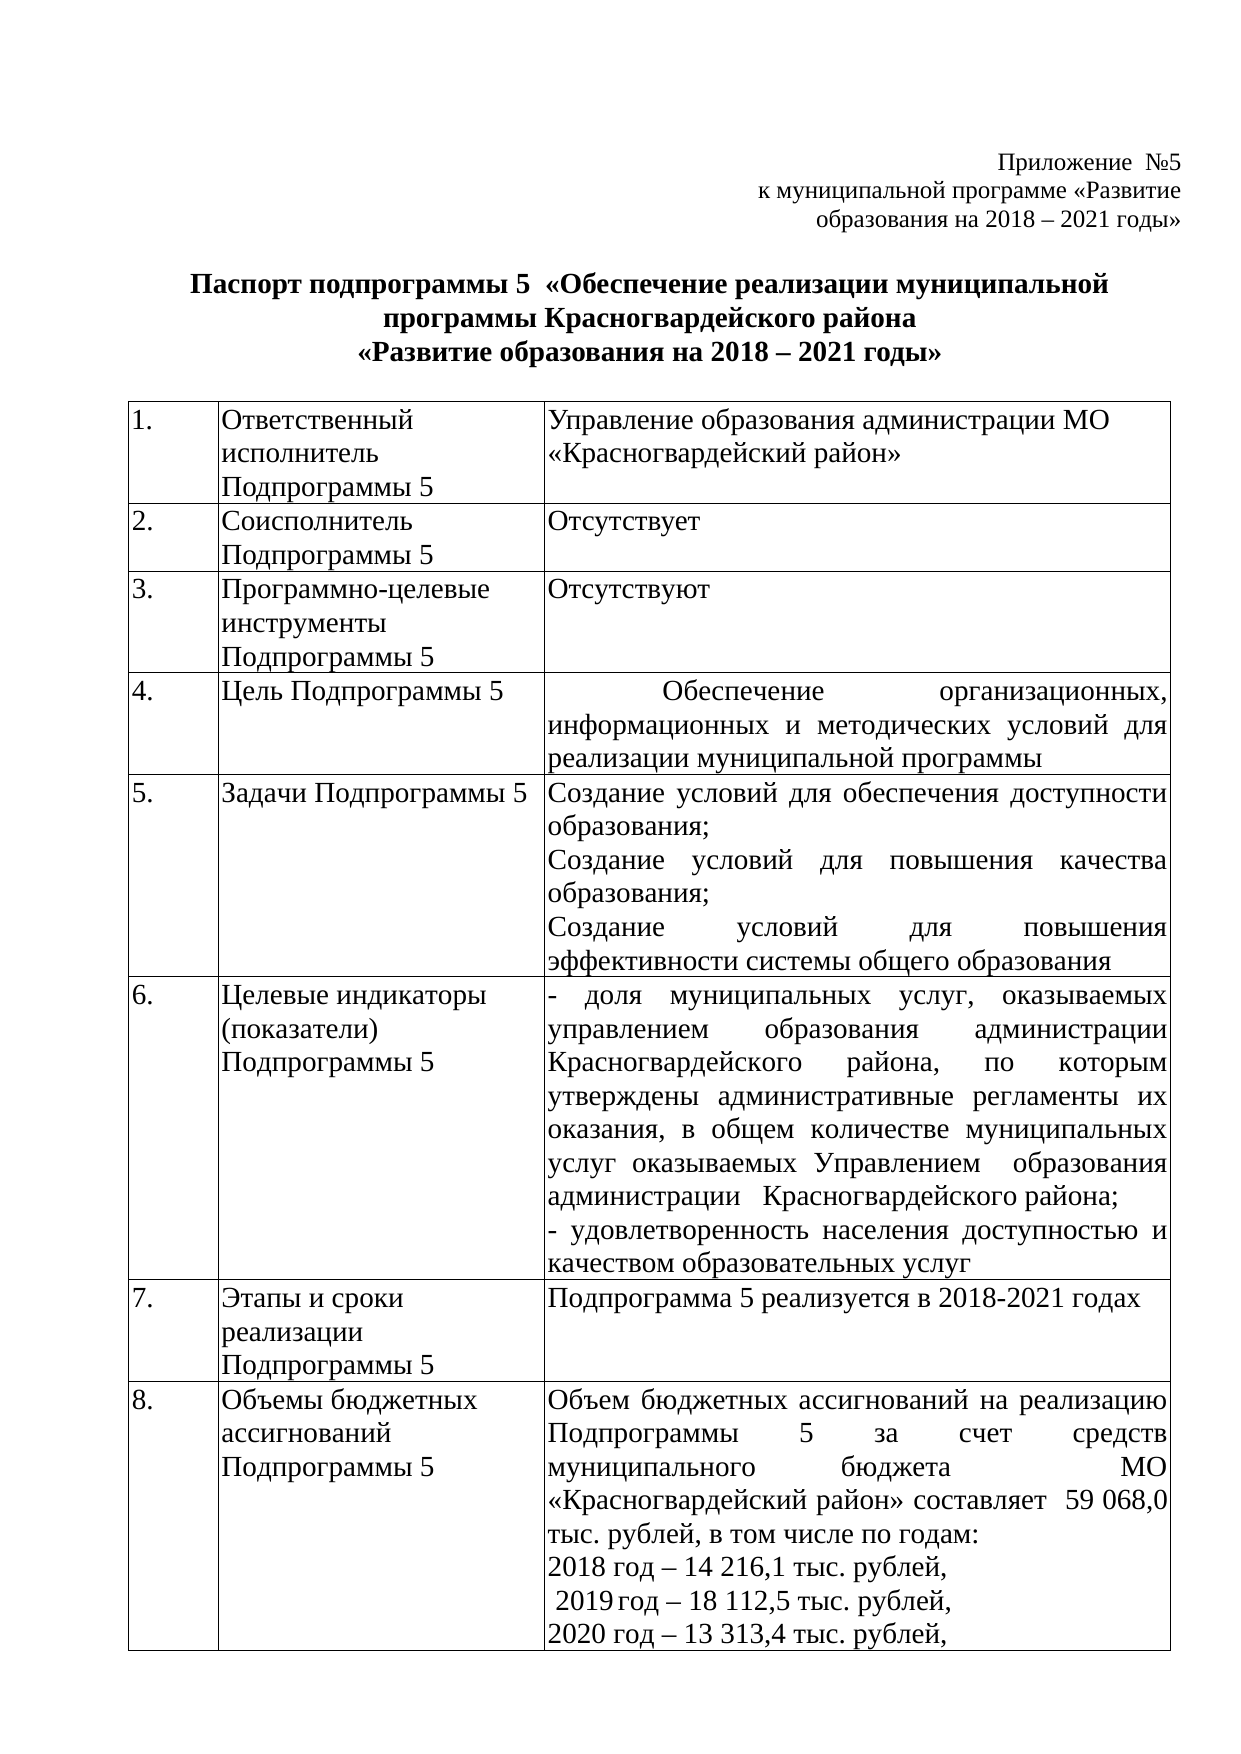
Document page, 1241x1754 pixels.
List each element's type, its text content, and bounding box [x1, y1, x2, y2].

table_cell Задачи Подпрограммы 5 [219, 775, 544, 976]
table_header Управление образования администрации МО «Красногвардейский район» [545, 402, 1170, 502]
table_cell Соисполнитель Подпрограммы 5 [219, 504, 544, 571]
text Паспорт подпрограммы 5 «Обеспечение реализации муниципальной программы Красногвардейского района [118, 267, 1181, 334]
table_cell 3. [129, 572, 218, 672]
table_cell 8. [129, 1382, 218, 1650]
table_cell 4. [129, 673, 218, 774]
table_cell 2. [129, 504, 218, 571]
table_cell Программно-целевые инструменты Подпрограммы 5 [219, 572, 544, 672]
table_header Ответственный исполнитель Подпрограммы 5 [219, 402, 544, 502]
text Приложение №5 [929, 147, 1181, 176]
table_cell Этапы и сроки реализации Подпрограммы 5 [219, 1280, 544, 1381]
text к муниципальной программе «Развитие [118, 176, 1181, 204]
table_cell Отсутствует [545, 504, 1170, 571]
text «Развитие образования на 2018 – 2021 годы» [118, 334, 1181, 367]
table_cell 6. [129, 977, 218, 1279]
text образования на 2018 – 2021 годы» [118, 204, 1181, 233]
table_cell 7. [129, 1280, 218, 1381]
table_cell Целевые индикаторы (показатели) Подпрограммы 5 [219, 977, 544, 1279]
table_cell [545, 1382, 1170, 1650]
table_cell Цель Подпрограммы 5 [219, 673, 544, 774]
table_cell 5. [129, 775, 218, 976]
table_cell Создание условий для обеспечения доступности образования; Создание условий для повышения качества образования; Создание условий для повышения эффективности системы общего образования [545, 775, 1170, 976]
table_header 1. [129, 402, 218, 502]
table_cell Обеспечение организационных, информационных и методических условий для реализации муниципальной программы [545, 673, 1170, 774]
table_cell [219, 1382, 544, 1650]
table_cell Отсутствуют [545, 572, 1170, 672]
table_cell - доля муниципальных услуг, оказываемых управлением образования администрации Красногвардейского района, по которым утверждены административные регламенты их оказания, в общем количестве муниципальных услуг оказываемых Управлением образования администрации Красногвардейского района; - удовлетворенность населения доступностью и качеством образовательных услуг [545, 977, 1170, 1279]
table_cell Подпрограмма 5 реализуется в 2018-2021 годах [545, 1280, 1170, 1381]
